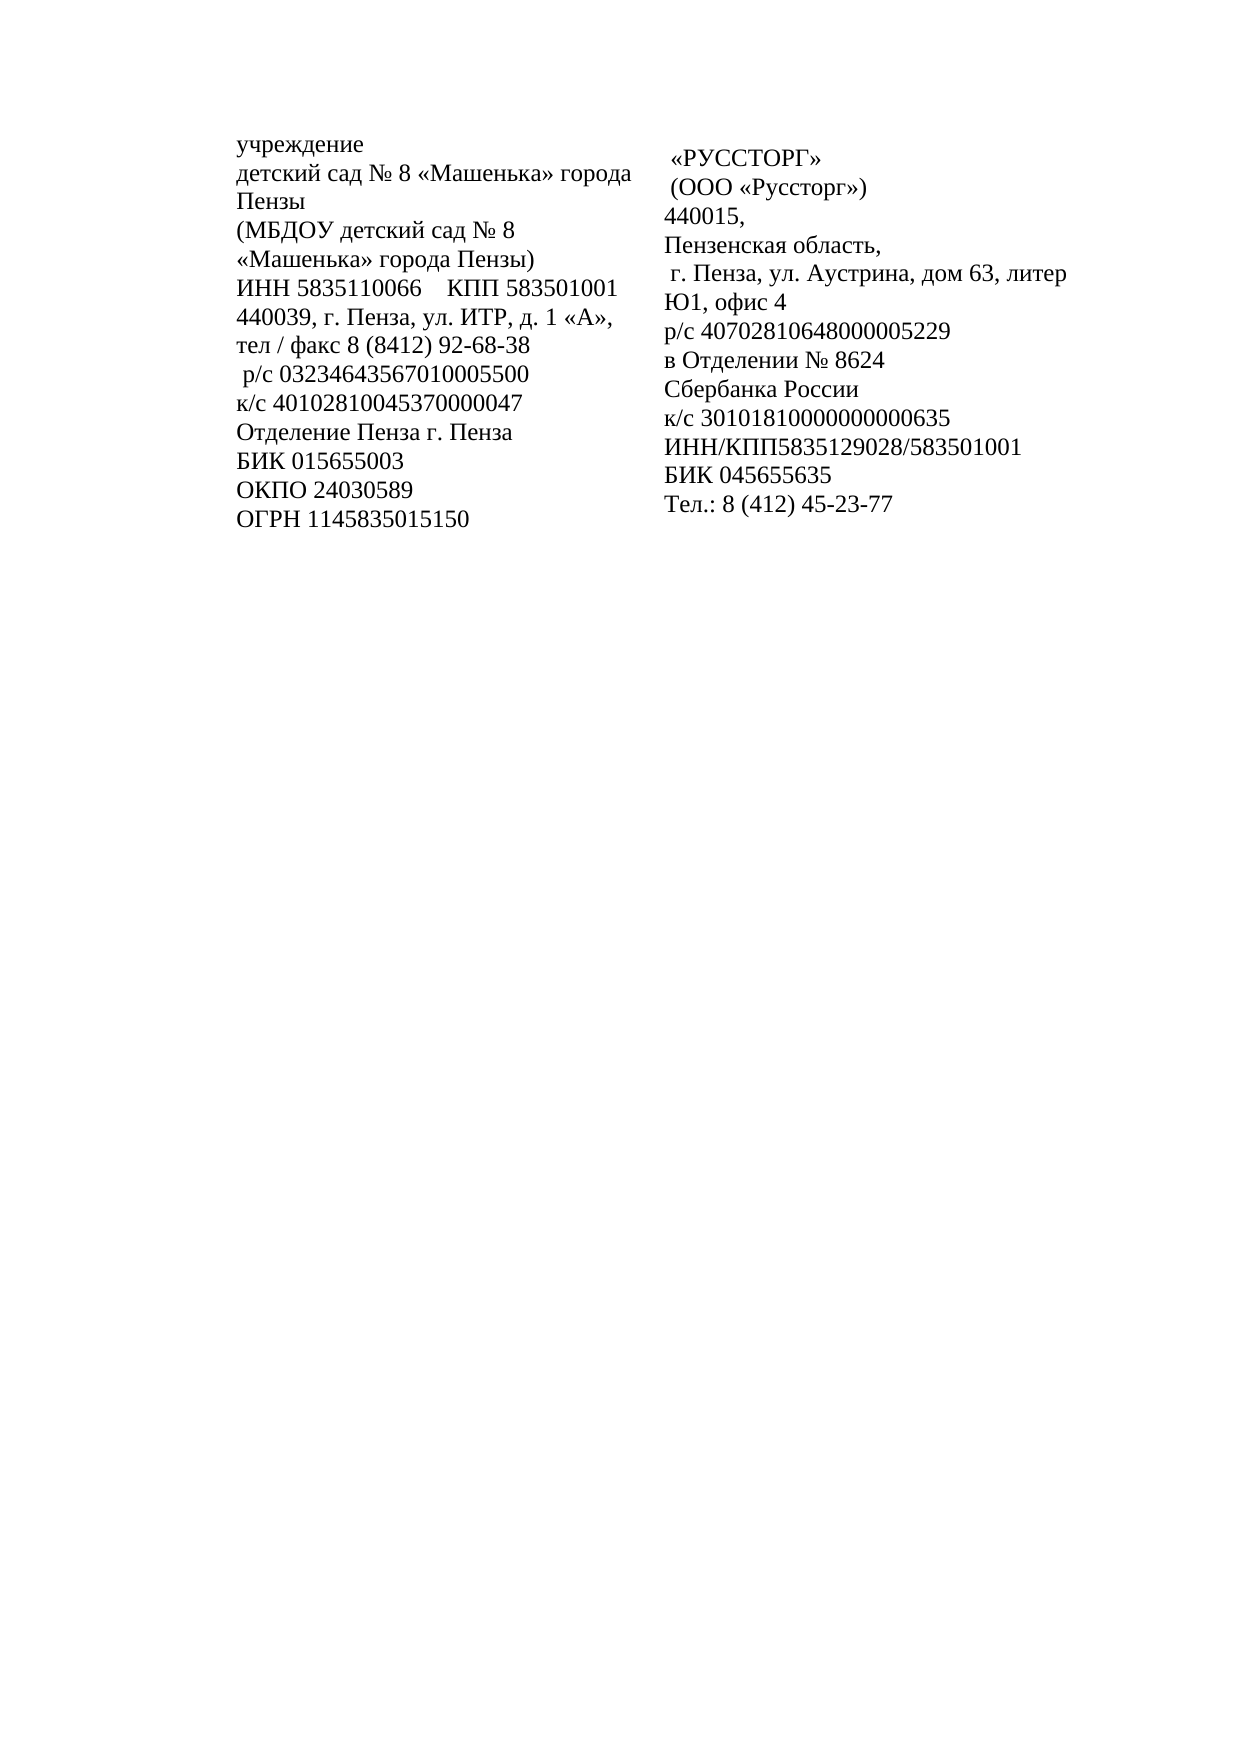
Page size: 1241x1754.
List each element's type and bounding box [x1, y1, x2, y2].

table_cell [171, 118, 657, 543]
table_cell [658, 118, 1115, 543]
